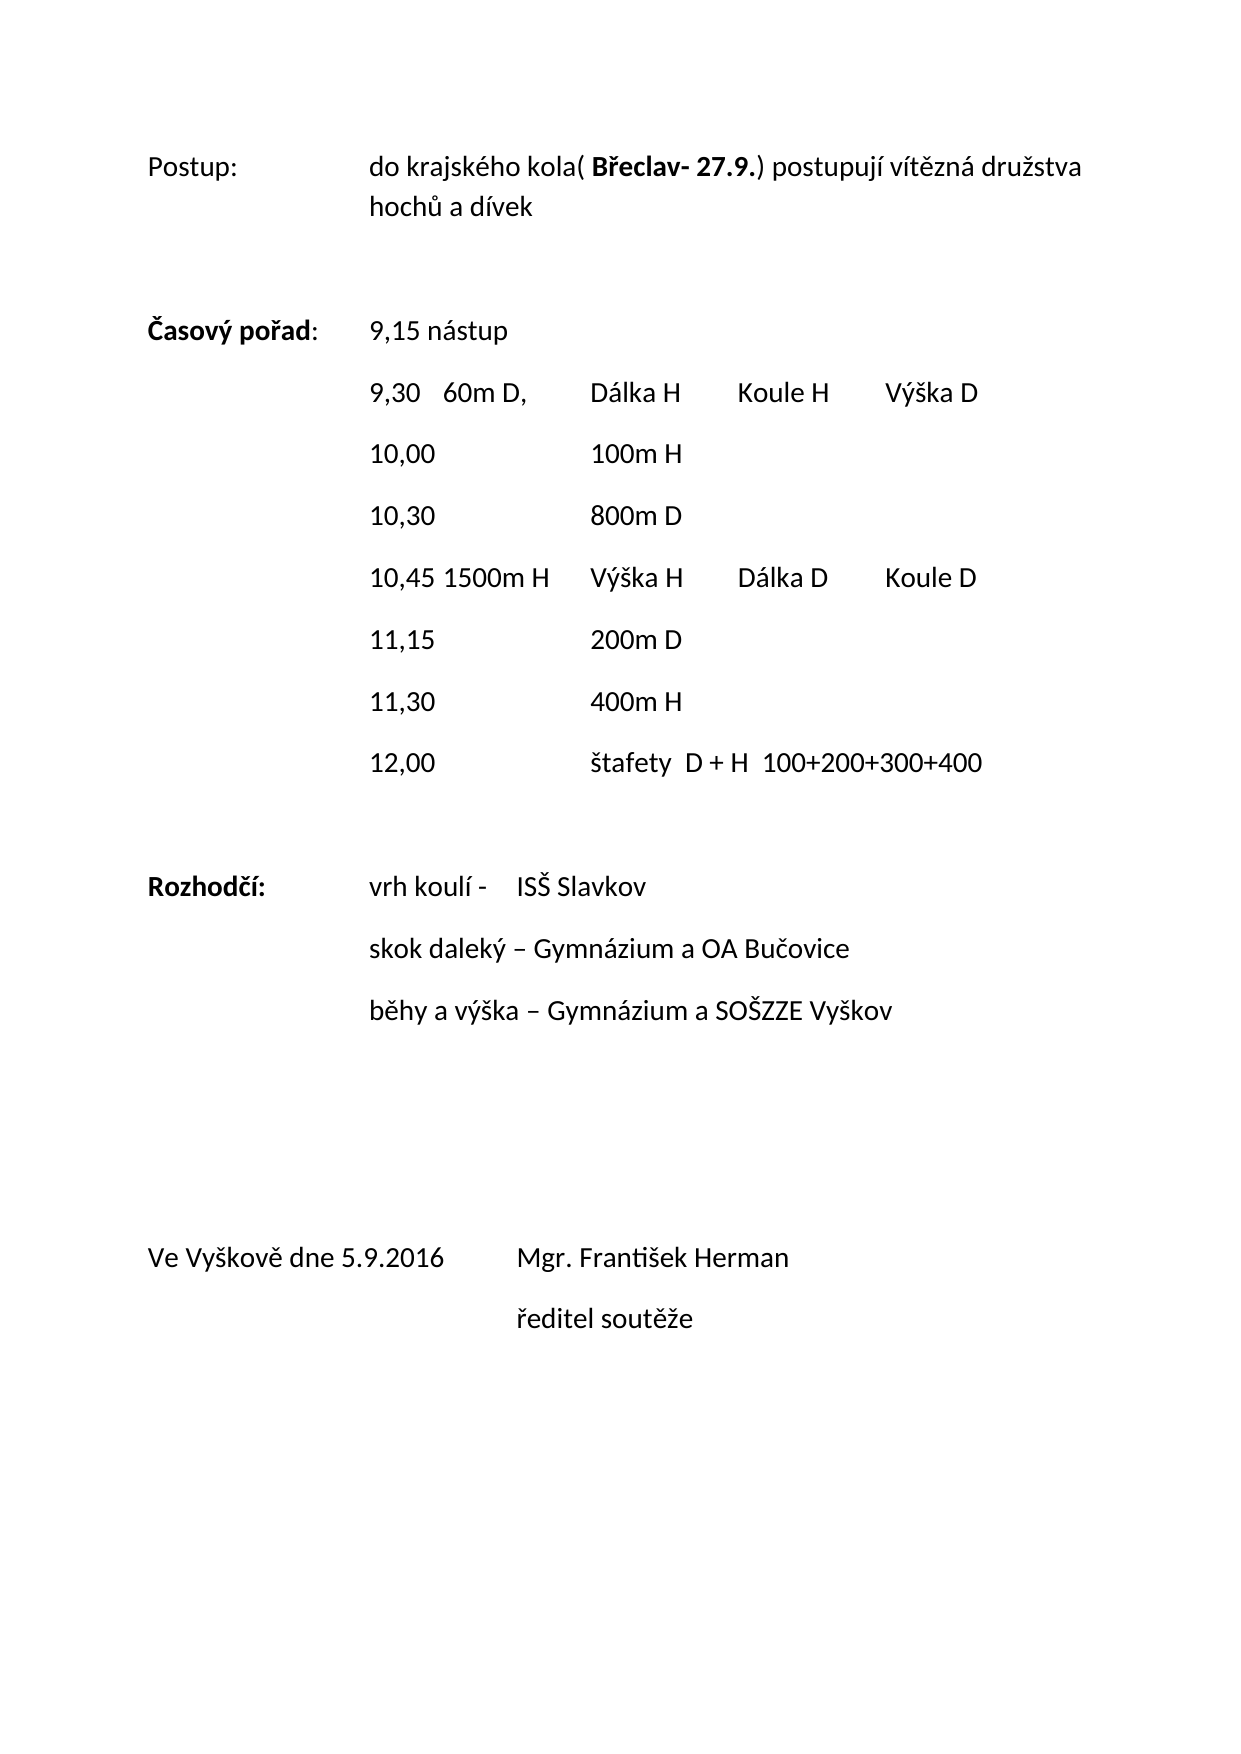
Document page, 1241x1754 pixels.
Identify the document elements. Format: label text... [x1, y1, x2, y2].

text Postup: do krajského kola( Břeclav- 27.9.) postupují vítězná družstva hochů a dívek [148, 148, 1093, 224]
text skok daleký – Gymnázium a OA Bučovice [148, 930, 1093, 965]
text běhy a výška – Gymnázium a SOŠZZE Vyškov [148, 992, 1093, 1027]
text 9,30 60m D, Dálka H Koule H Výška D [148, 374, 1093, 409]
text 12,00 štafety D + H 100+200+300+400 [148, 744, 1093, 780]
text 11,15 200m D [148, 621, 1093, 657]
text 10,45 1500m H Výška H Dálka D Koule D [148, 559, 1093, 595]
text 11,30 400m H [148, 683, 1093, 718]
text Ve Vyškově dne 5.9.2016 Mgr. František Herman [148, 1239, 1093, 1274]
text 10,30 800m D [148, 497, 1093, 533]
text Rozhodčí: vrh koulí - ISŠ Slavkov [148, 868, 1093, 904]
text ředitel soutěže [148, 1300, 1093, 1336]
text 10,00 100m H [148, 436, 1093, 471]
text Časový pořad: 9,15 nástup [148, 312, 1093, 348]
